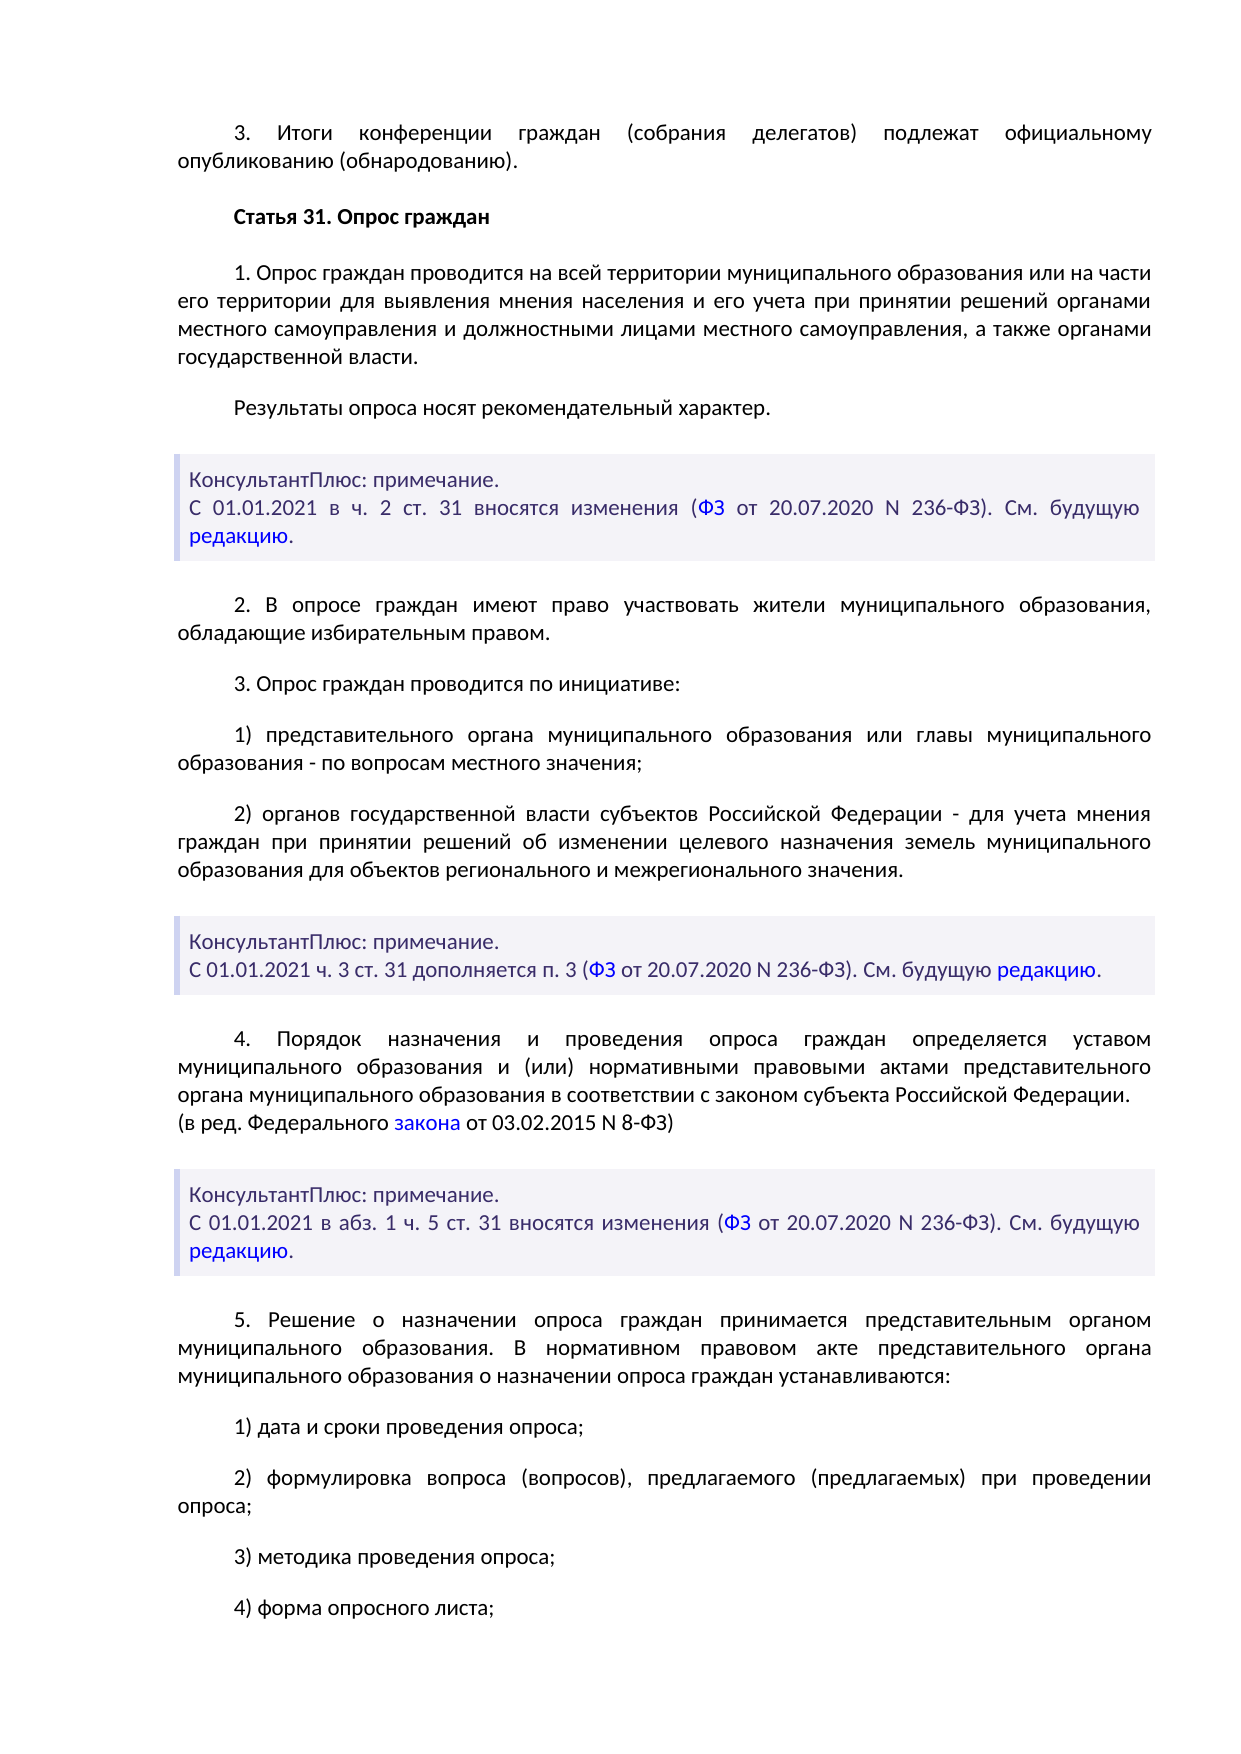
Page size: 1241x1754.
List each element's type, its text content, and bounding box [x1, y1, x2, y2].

table_header КонсультантПлюс: примечание. С 01.01.2021 ч. 3 ст. 31 дополняется п. 3 (ФЗ от 20.07.2020 N 236-ФЗ). См. будущую редакцию. [180, 916, 1149, 995]
text 3. Итоги конференции граждан (собрания делегатов) подлежат официальному опубликованию (обнародованию). [177, 118, 1152, 174]
text 3. Опрос граждан проводится по инициативе: [177, 669, 1152, 697]
text 1. Опрос граждан проводится на всей территории муниципального образования или на части его территории для выявления мнения населения и его учета при принятии решений органами местного самоуправления и должностными лицами местного самоуправления, а также органами государственной власти. [177, 258, 1152, 370]
text 4. Порядок назначения и проведения опроса граждан определяется уставом муниципального образования и (или) нормативными правовыми актами представительного органа муниципального образования в соответствии с законом субъекта Российской Федерации. [177, 1024, 1152, 1108]
title Статья 31. Опрос граждан [177, 202, 1152, 230]
table_header КонсультантПлюс: примечание. С 01.01.2021 в абз. 1 ч. 5 ст. 31 вносятся изменения (ФЗ от 20.07.2020 N 236-ФЗ). См. будущую редакцию. [180, 1169, 1149, 1276]
text 2) органов государственной власти субъектов Российской Федерации - для учета мнения граждан при принятии решений об изменении целевого назначения земель муниципального образования для объектов регионального и межрегионального значения. [177, 799, 1152, 883]
text 1) дата и сроки проведения опроса; [177, 1412, 1152, 1440]
text 3) методика проведения опроса; [177, 1542, 1152, 1570]
text (в ред. Федерального закона от 03.02.2015 N 8-ФЗ) [177, 1108, 1152, 1136]
text 1) представительного органа муниципального образования или главы муниципального образования - по вопросам местного значения; [177, 720, 1152, 776]
text 2. В опросе граждан имеют право участвовать жители муниципального образования, обладающие избирательным правом. [177, 590, 1152, 646]
text Результаты опроса носят рекомендательный характер. [177, 393, 1152, 421]
text 2) формулировка вопроса (вопросов), предлагаемого (предлагаемых) при проведении опроса; [177, 1463, 1152, 1519]
table_header КонсультантПлюс: примечание. С 01.01.2021 в ч. 2 ст. 31 вносятся изменения (ФЗ от 20.07.2020 N 236-ФЗ). См. будущую редакцию. [180, 454, 1149, 561]
text 5. Решение о назначении опроса граждан принимается представительным органом муниципального образования. В нормативном правовом акте представительного органа муниципального образования о назначении опроса граждан устанавливаются: [177, 1305, 1152, 1389]
text 4) форма опросного листа; [177, 1593, 1152, 1621]
